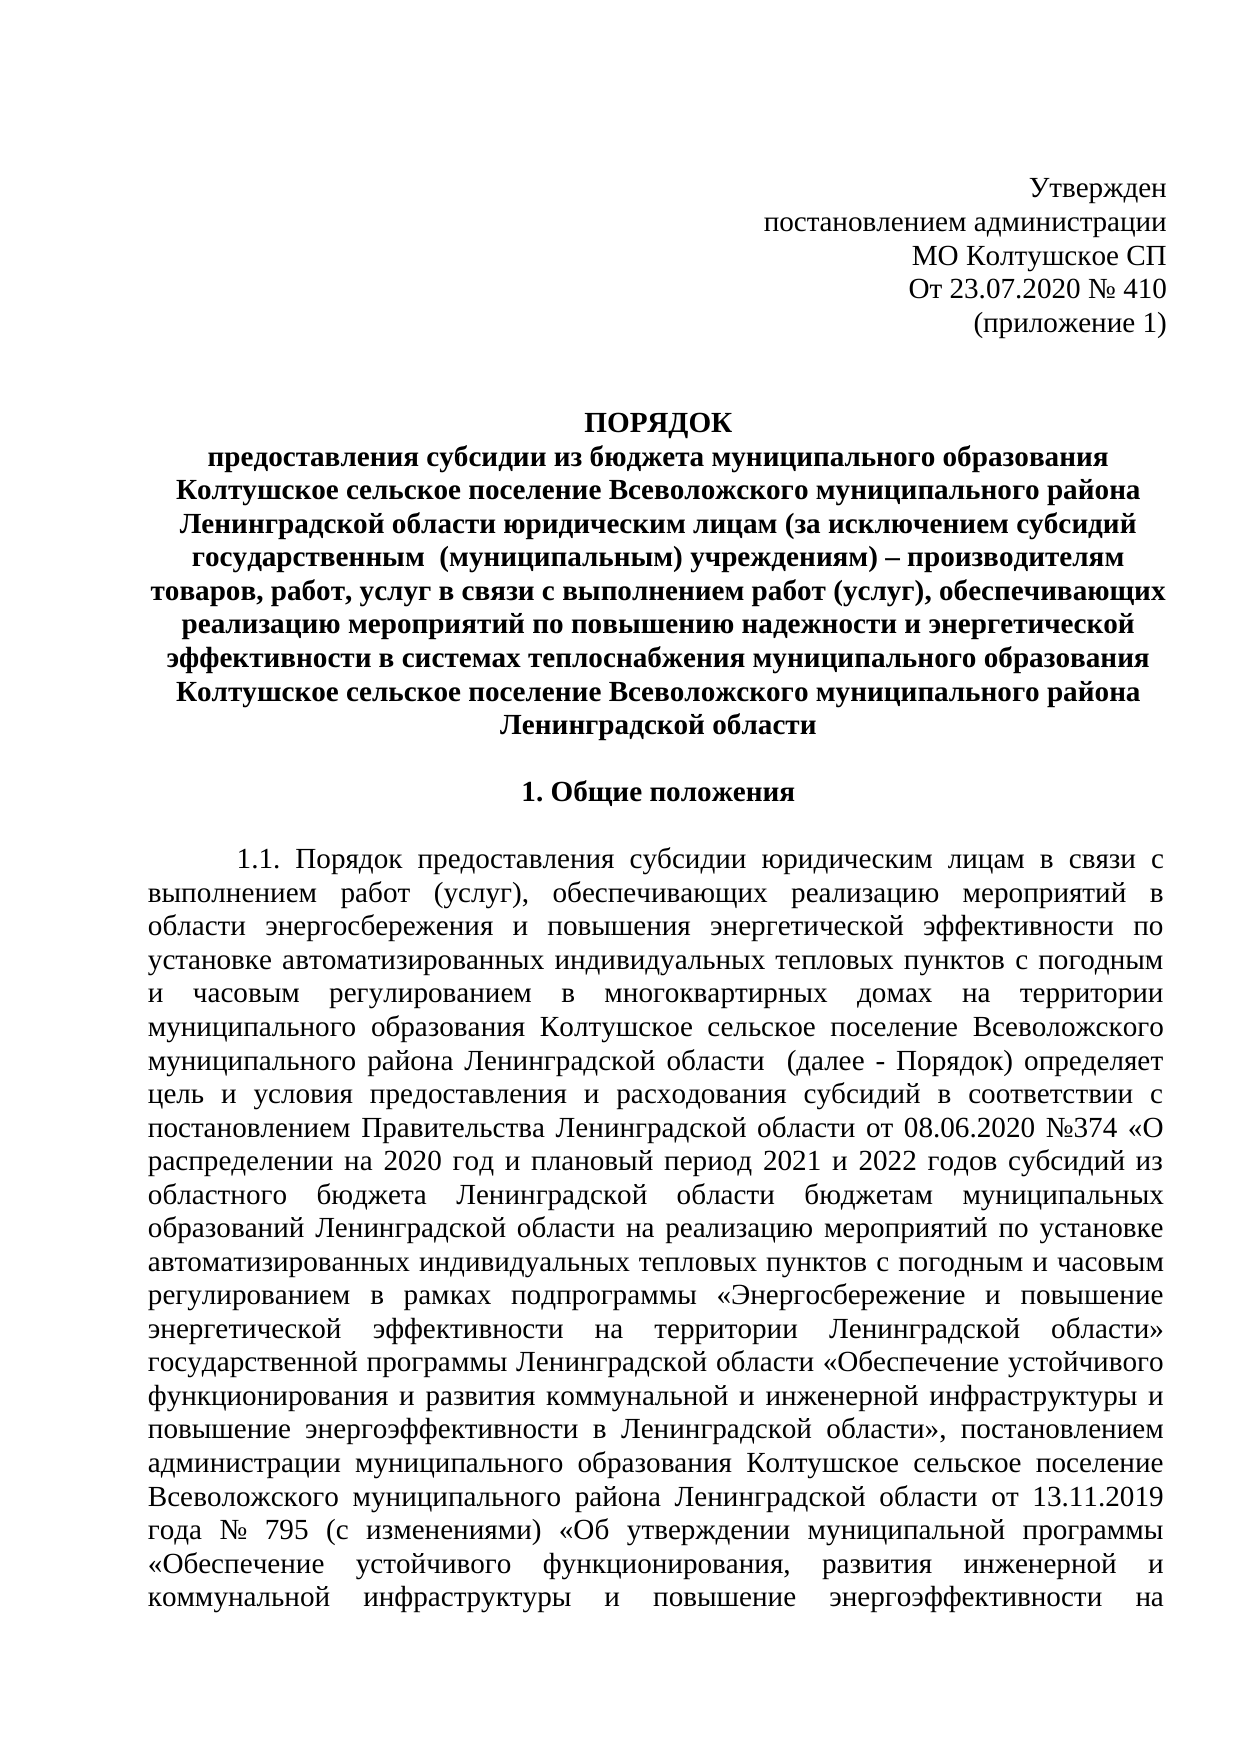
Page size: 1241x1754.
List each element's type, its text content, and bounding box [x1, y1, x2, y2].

text (приложение 1) [150, 305, 1167, 338]
text От 23.07.2020 № 410 [150, 271, 1167, 305]
text МО Колтушское СП [150, 238, 1167, 271]
text постановлением администрации [150, 204, 1167, 238]
text предоставления субсидии из бюджета муниципального образования Колтушское сельское поселение Всеволожского муниципального района Ленинградской области юридическим лицам (за исключением субсидий государственным (муниципальным) учреждениям) – производителям товаров, работ, услуг в связи с выполнением работ (услуг), обеспечивающих реализацию мероприятий по повышению надежности и энергетической эффективности в системах теплоснабжения муниципального образования Колтушское сельское поселение Всеволожского муниципального района Ленинградской области [150, 439, 1167, 741]
text 1. Общие положения [150, 774, 1167, 808]
text Утвержден [150, 171, 1167, 204]
text ПОРЯДОК [150, 405, 1167, 439]
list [148, 841, 1164, 1613]
